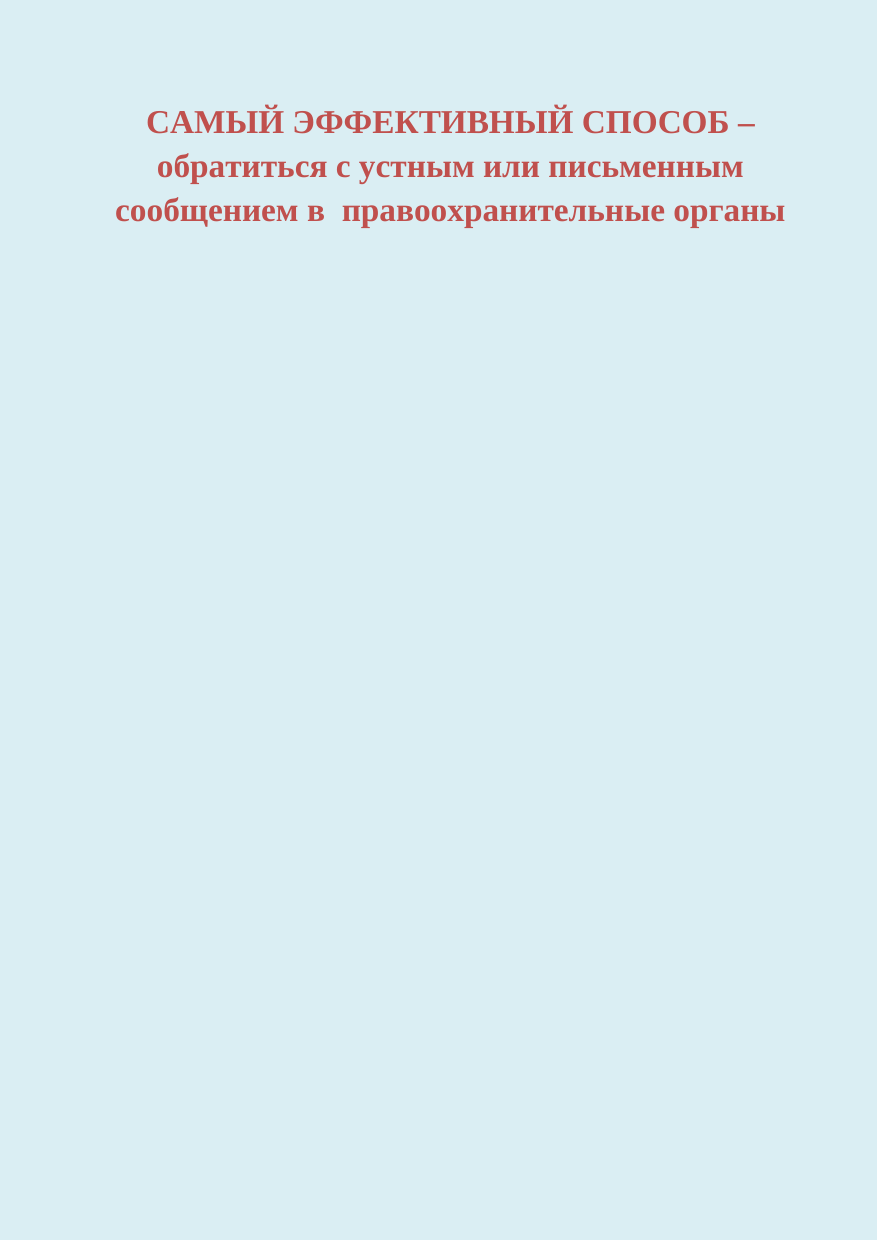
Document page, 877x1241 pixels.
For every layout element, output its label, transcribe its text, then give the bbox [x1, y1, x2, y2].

text САМЫЙ ЭФФЕКТИВНЫЙ СПОСОБ – обратиться с устным или письменным сообщением в правоохранительные органы [99, 102, 802, 228]
